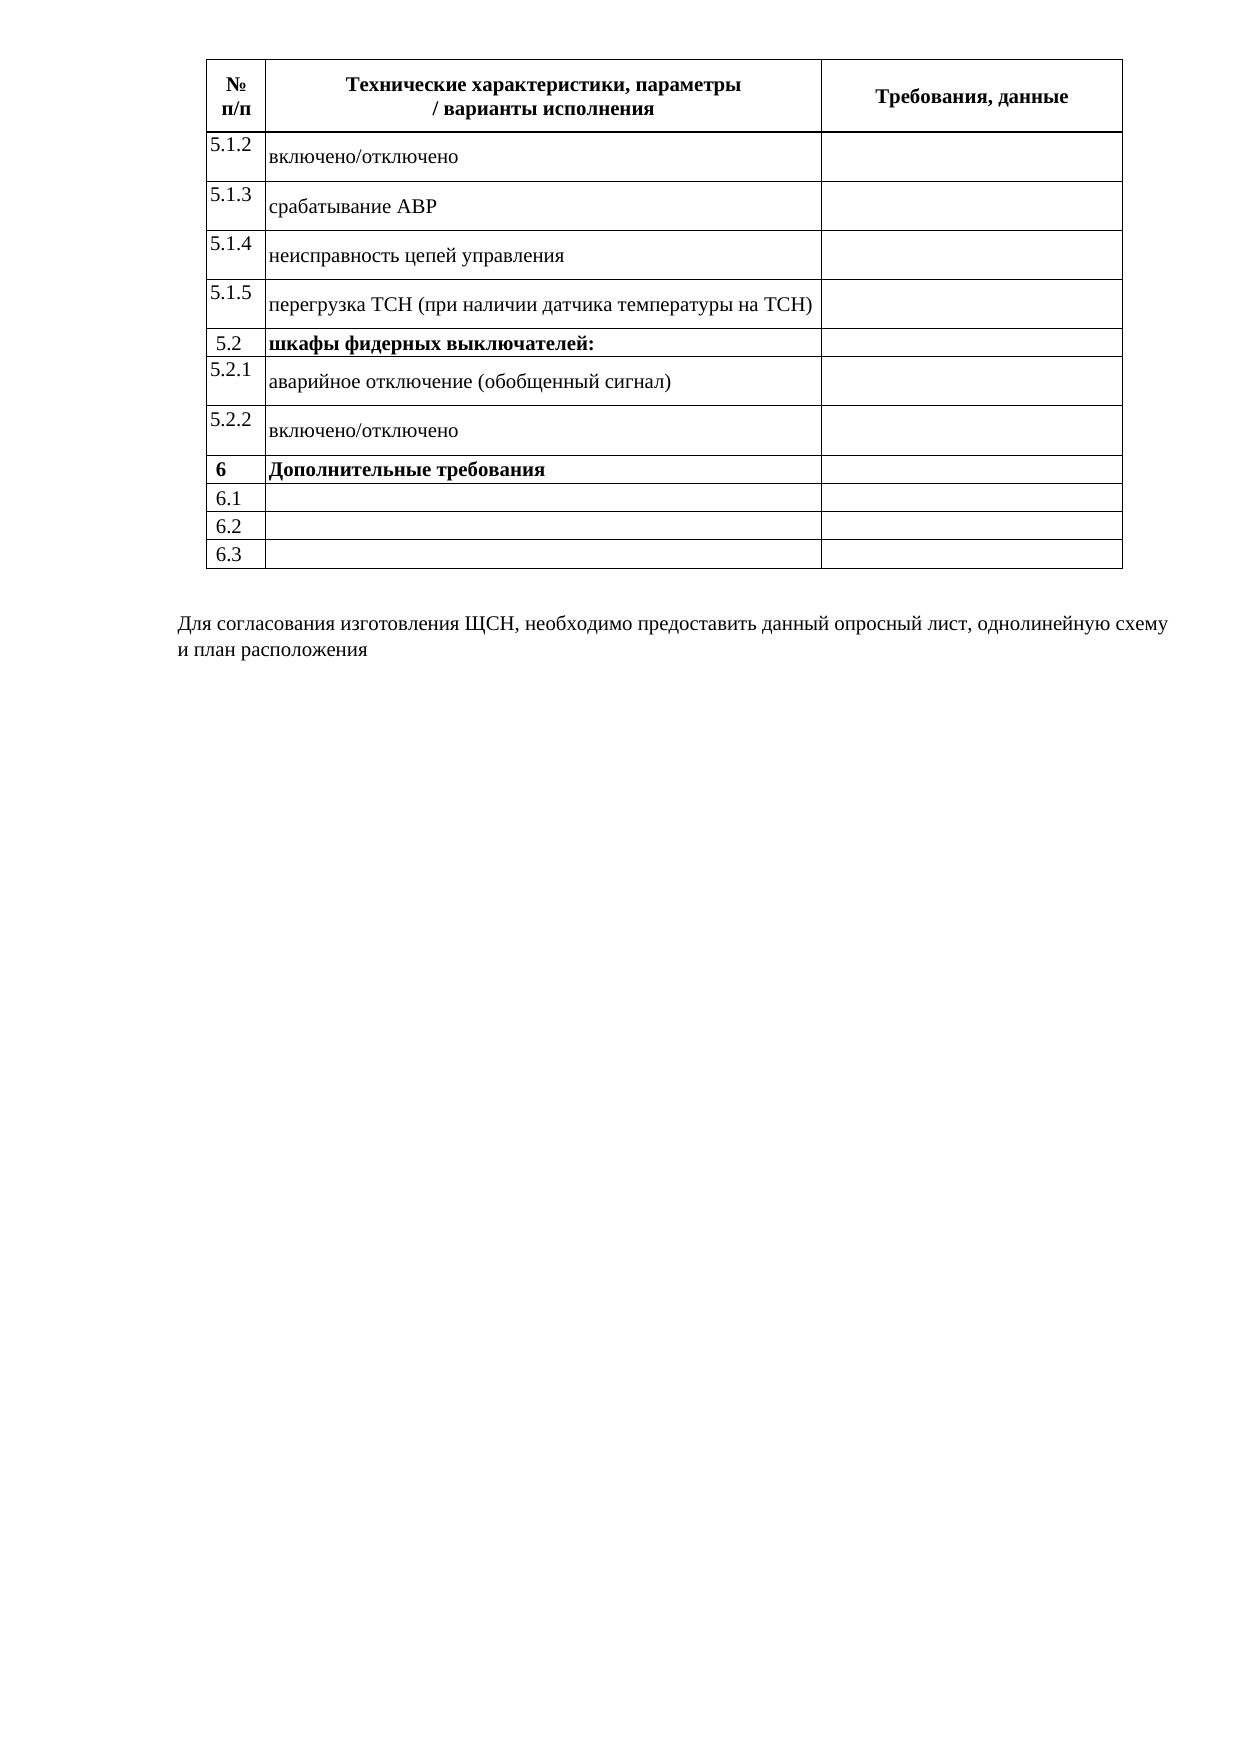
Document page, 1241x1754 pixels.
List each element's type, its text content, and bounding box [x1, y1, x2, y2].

text Для согласования изготовления ЩСН, необходимо предоставить данный опросный лист, однолинейную схему и план расположения [177, 611, 1181, 661]
table_header № п/п [207, 60, 265, 131]
table_cell [207, 357, 265, 405]
table_cell [207, 540, 265, 567]
table_cell шкафы фидерных выключателей: [266, 329, 821, 356]
table_cell [822, 280, 1122, 328]
table_cell включено/отключено [266, 406, 821, 454]
table_cell [207, 133, 265, 181]
table_cell неисправность цепей управления [266, 231, 821, 279]
table_cell [207, 231, 265, 279]
table_cell [207, 484, 265, 511]
table_cell [207, 280, 265, 328]
table_cell [266, 540, 821, 567]
table_cell перегрузка ТСН (при наличии датчика температуры на ТСН) [266, 280, 821, 328]
table_cell [266, 484, 821, 511]
table_cell [207, 182, 265, 230]
table_cell [822, 484, 1122, 511]
table_cell [822, 540, 1122, 567]
table_cell [822, 406, 1122, 454]
table_cell аварийное отключение (обобщенный сигнал) [266, 357, 821, 405]
table_cell [822, 133, 1122, 181]
table_cell [822, 329, 1122, 356]
table_cell [207, 329, 265, 356]
table_cell [822, 357, 1122, 405]
table_cell [822, 456, 1122, 483]
table_cell [822, 231, 1122, 279]
table_cell [207, 406, 265, 454]
table_header Требования, данные [822, 60, 1122, 131]
table_cell [822, 512, 1122, 539]
table_cell [207, 456, 265, 483]
table_cell включено/отключено [266, 133, 821, 181]
table_cell [266, 512, 821, 539]
table_cell срабатывание АВР [266, 182, 821, 230]
table_cell [822, 182, 1122, 230]
table_cell Дополнительные требования [266, 456, 821, 483]
table_cell [207, 512, 265, 539]
table_header Технические характеристики, параметры / варианты исполнения [266, 60, 821, 131]
